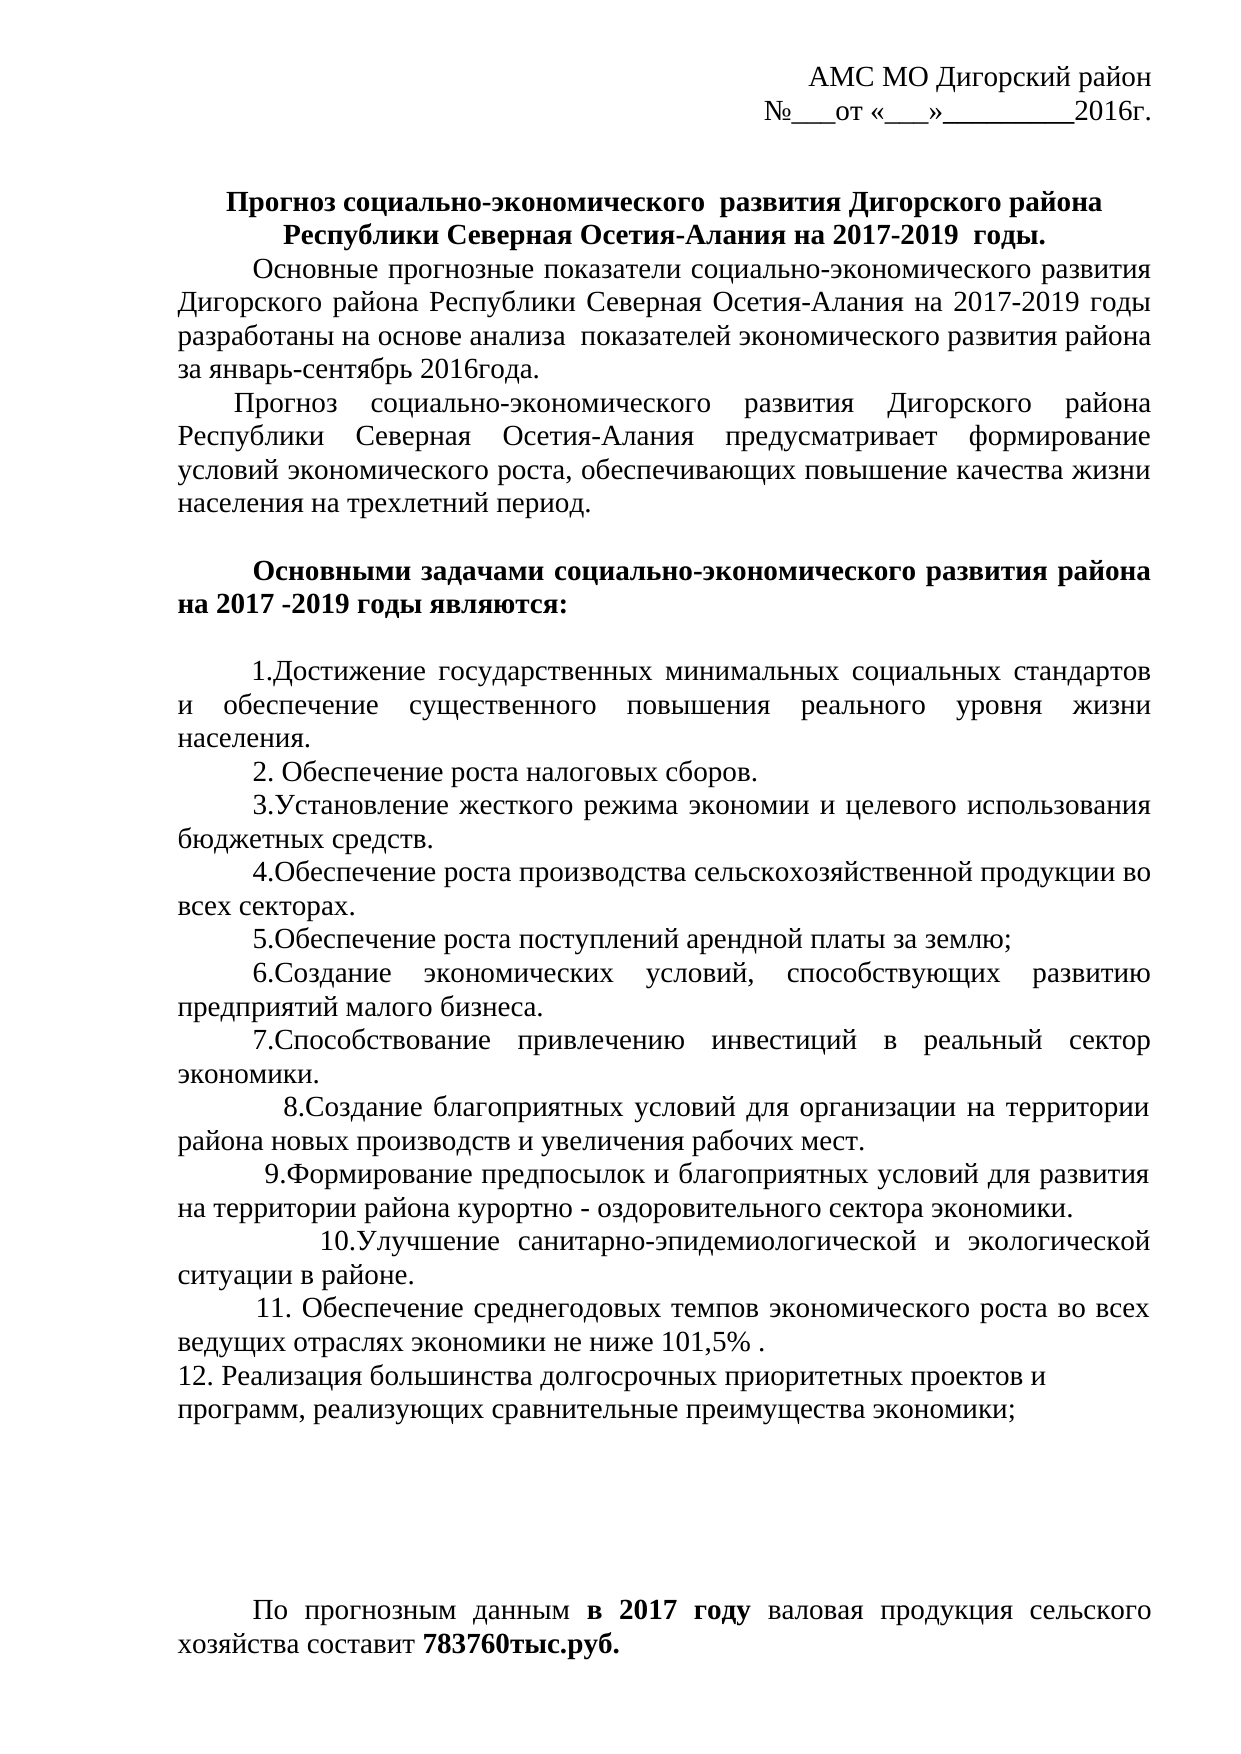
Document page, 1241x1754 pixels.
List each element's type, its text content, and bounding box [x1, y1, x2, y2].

text №___от «___»_________2016г. [207, 93, 1152, 126]
text 5.Обеспечение роста поступлений арендной платы за землю; [177, 922, 1152, 955]
text Прогноз социально-экономического развития Дигорского района Республики Северная Осетия-Алания на 2017-2019 годы. [177, 184, 1152, 251]
text 8.Создание благоприятных условий для организации на территории района новых производств и увеличения рабочих мест. [177, 1089, 1152, 1156]
text 11. Обеспечение среднегодовых темпов экономического роста во всех ведущих отраслях экономики не ниже 101,5% . [177, 1291, 1152, 1358]
text 9.Формирование предпосылок и благоприятных условий для развития на территории района курортно - оздоровительного сектора экономики. [177, 1156, 1152, 1223]
text По прогнозным данным в 2017 году валовая продукция сельского хозяйства составит 783760тыс.руб. [177, 1592, 1152, 1659]
text Основными задачами социально-экономического развития района на 2017 -2019 годы являются: [177, 553, 1152, 620]
text 10.Улучшение санитарно-эпидемиологической и экологической ситуации в районе. [177, 1223, 1152, 1291]
text Прогноз социально-экономического развития Дигорского района Республики Северная Осетия-Алания предусматривает формирование условий экономического роста, обеспечивающих повышение качества жизни населения на трехлетний период. [177, 385, 1152, 519]
text 3.Установление жесткого режима экономии и целевого использования бюджетных средств. [177, 787, 1152, 854]
text 2. Обеспечение роста налоговых сборов. [177, 754, 1152, 787]
text 4.Обеспечение роста производства сельскохозяйственной продукции во всех секторах. [177, 854, 1152, 922]
text 12. Реализация большинства долгосрочных приоритетных проектов и программ, реализующих сравнительные преимущества экономики; [177, 1358, 1152, 1425]
text АМС МО Дигорский район [207, 59, 1152, 93]
text 6.Создание экономических условий, способствующих развитию предприятий малого бизнеса. [177, 955, 1152, 1022]
text 1.Достижение государственных минимальных социальных стандартов и обеспечение существенного повышения реального уровня жизни населения. [177, 653, 1152, 754]
text 7.Способствование привлечению инвестиций в реальный сектор экономики. [177, 1022, 1152, 1089]
text Основные прогнозные показатели социально-экономического развития Дигорского района Республики Северная Осетия-Алания на 2017-2019 годы разработаны на основе анализа показателей экономического развития района за январь-сентябрь 2016года. [177, 251, 1152, 385]
